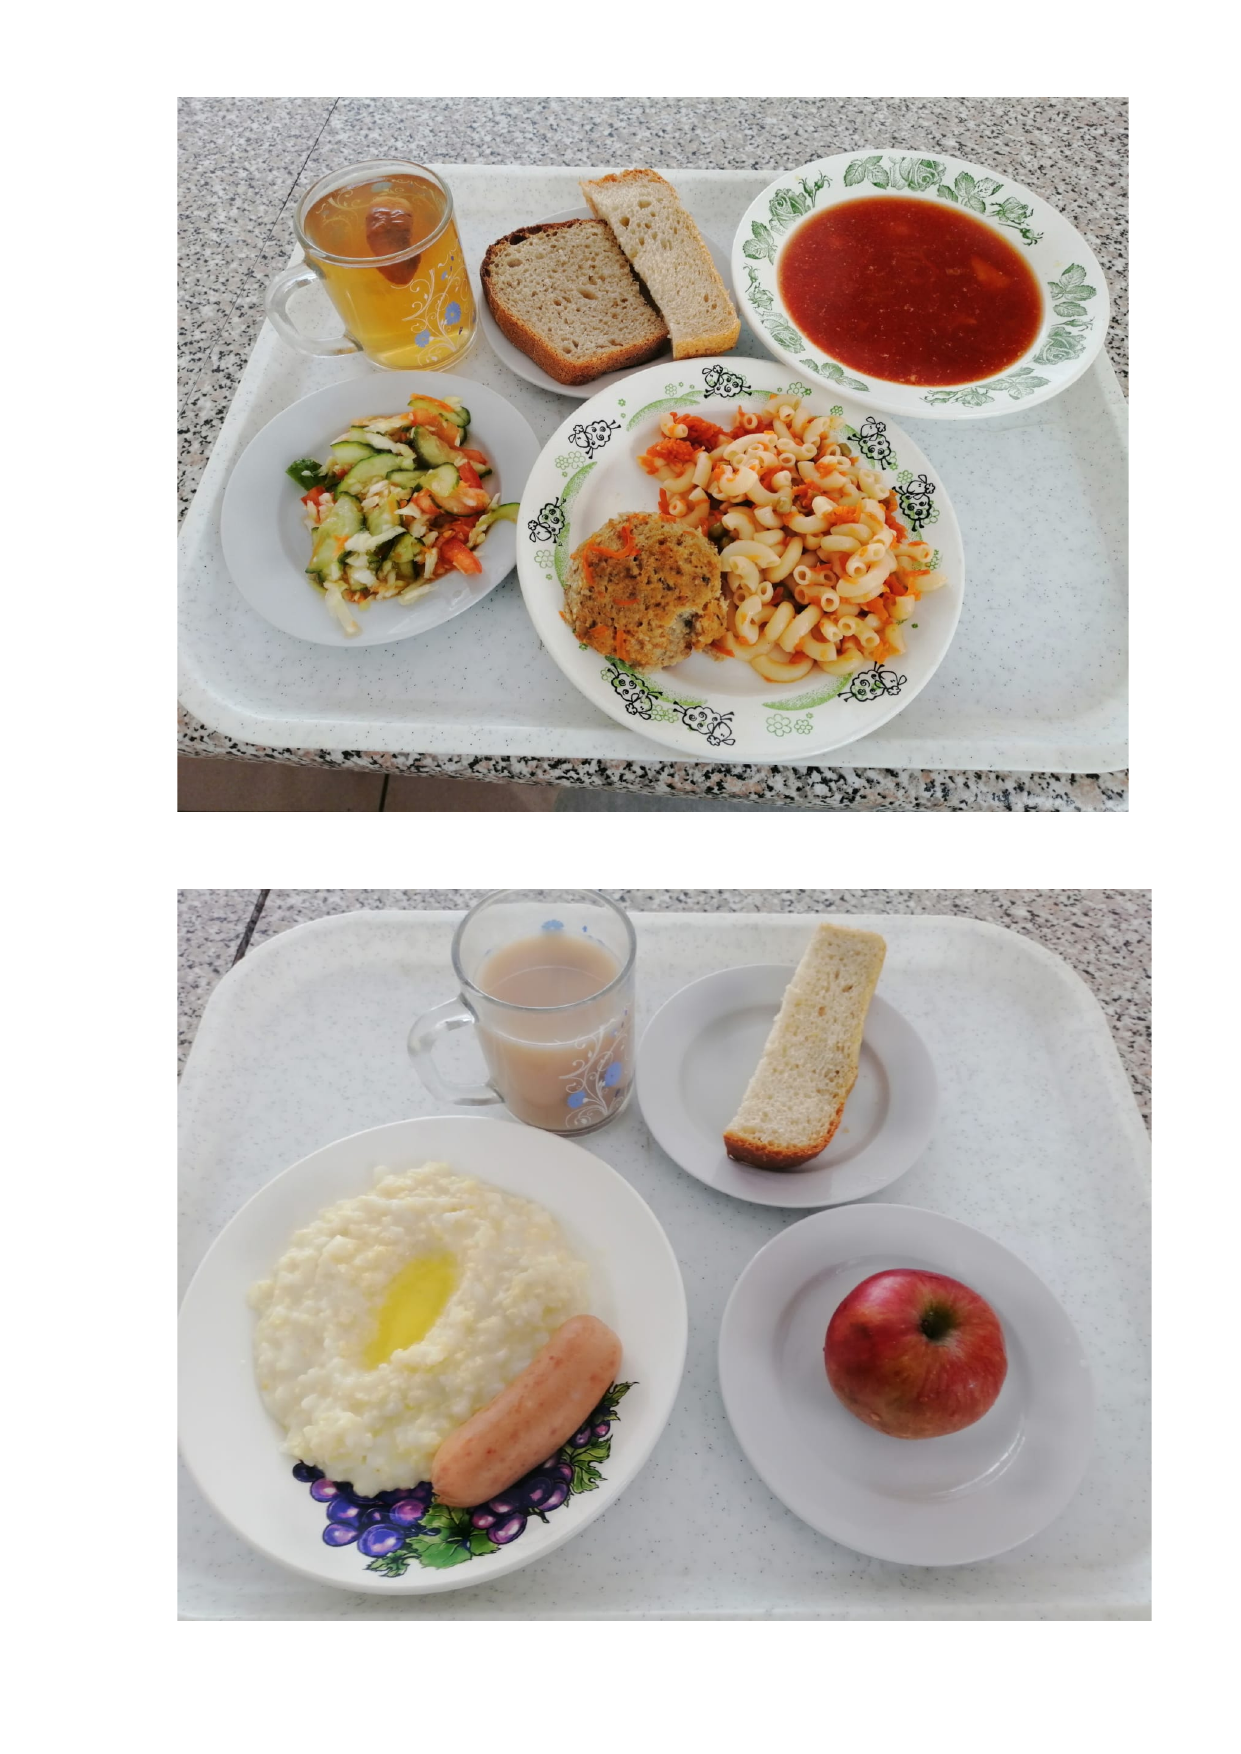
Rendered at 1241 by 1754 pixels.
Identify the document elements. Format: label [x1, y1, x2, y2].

picture [177, 97, 1129, 812]
picture [177, 889, 1152, 1621]
